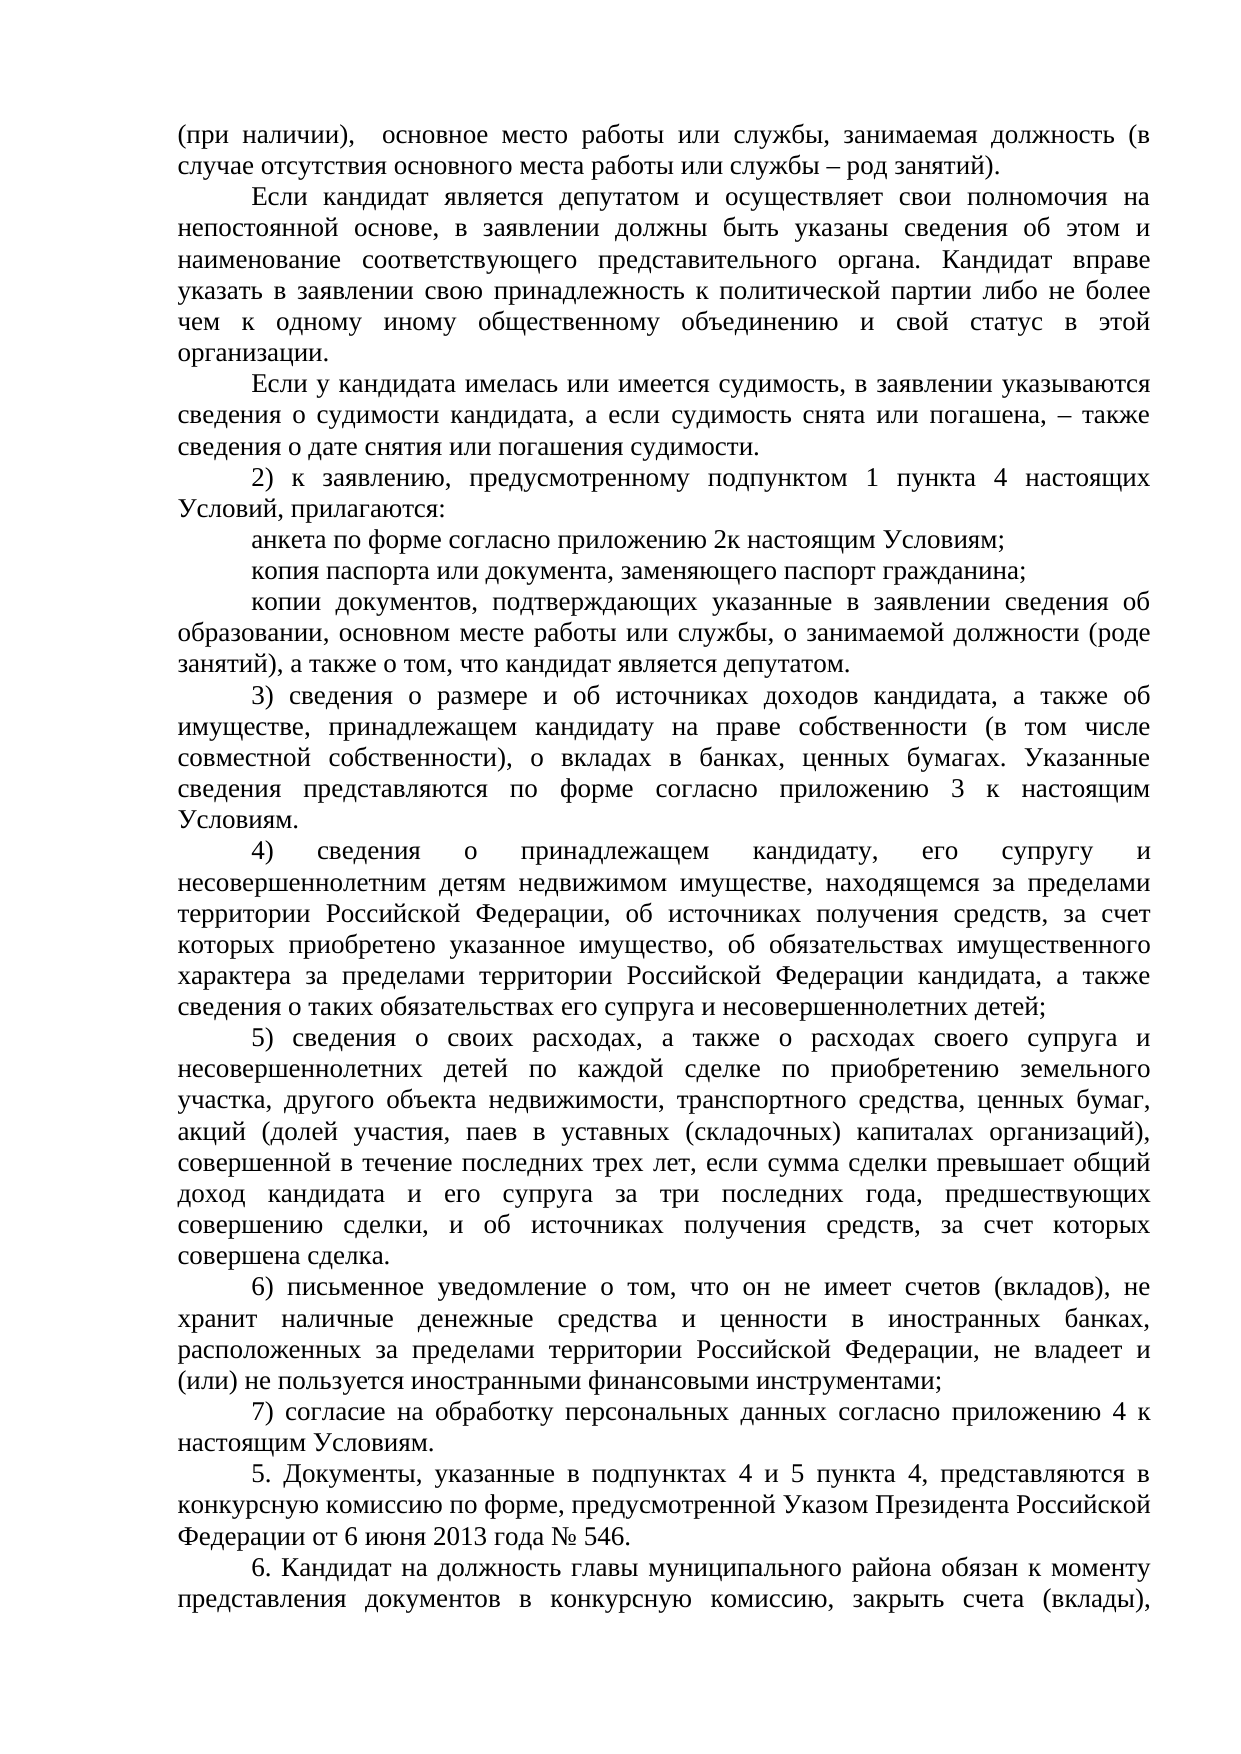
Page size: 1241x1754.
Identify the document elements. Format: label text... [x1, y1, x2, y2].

text 5) сведения о своих расходах, а также о расходах своего супруга и несовершеннолетних детей по каждой сделке по приобретению земельного участка, другого объекта недвижимости, транспортного средства, ценных бумаг, акций (долей участия, паев в уставных (складочных) капиталах организаций), совершенной в течение последних трех лет, если сумма сделки превышает общий доход кандидата и его супруга за три последних года, предшествующих совершению сделки, и об источниках получения средств, за счет которых совершена сделка. [177, 1021, 1152, 1271]
text 6) письменное уведомление о том, что он не имеет счетов (вкладов), не хранит наличные денежные средства и ценности в иностранных банках, расположенных за пределами территории Российской Федерации, не владеет и (или) не пользуется иностранными финансовыми инструментами; [177, 1271, 1152, 1395]
text Если у кандидата имелась или имеется судимость, в заявлении указываются сведения о судимости кандидата, а если судимость снята или погашена, – также сведения о дате снятия или погашения судимости. [177, 367, 1152, 461]
text анкета по форме согласно приложению 2к настоящим Условиям; [177, 523, 1152, 554]
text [177, 1551, 1152, 1613]
text копия паспорта или документа, заменяющего паспорт гражданина; [177, 554, 1152, 585]
text 7) согласие на обработку персональных данных согласно приложению 4 к настоящим Условиям. [177, 1395, 1152, 1457]
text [177, 118, 1152, 180]
text 4) сведения о принадлежащем кандидату, его супругу и несовершеннолетним детям недвижимом имуществе, находящемся за пределами территории Российской Федерации, об источниках получения средств, за счет которых приобретено указанное имущество, об обязательствах имущественного характера за пределами территории Российской Федерации кандидата, а также сведения о таких обязательствах его супруга и несовершеннолетних детей; [177, 834, 1152, 1021]
text 5. Документы, указанные в подпунктах 4 и 5 пункта 4, представляются в конкурсную комиссию по форме, предусмотренной Указом Президента Российской Федерации от 6 июня 2013 года № 546. [177, 1457, 1152, 1551]
text 3) сведения о размере и об источниках доходов кандидата, а также об имуществе, принадлежащем кандидату на праве собственности (в том числе совместной собственности), о вкладах в банках, ценных бумагах. Указанные сведения представляются по форме согласно приложению 3 к настоящим Условиям. [177, 679, 1152, 834]
text копии документов, подтверждающих указанные в заявлении сведения об образовании, основном месте работы или службы, о занимаемой должности (роде занятий), а также о том, что кандидат является депутатом. [177, 585, 1152, 679]
text 2) к заявлению, предусмотренному подпунктом 1 пункта 4 настоящих Условий, прилагаются: [177, 461, 1152, 523]
text Если кандидат является депутатом и осуществляет свои полномочия на непостоянной основе, в заявлении должны быть указаны сведения об этом и наименование соответствующего представительного органа. Кандидат вправе указать в заявлении свою принадлежность к политической партии либо не более чем к одному иному общественному объединению и свой статус в этой организации. [177, 180, 1152, 367]
